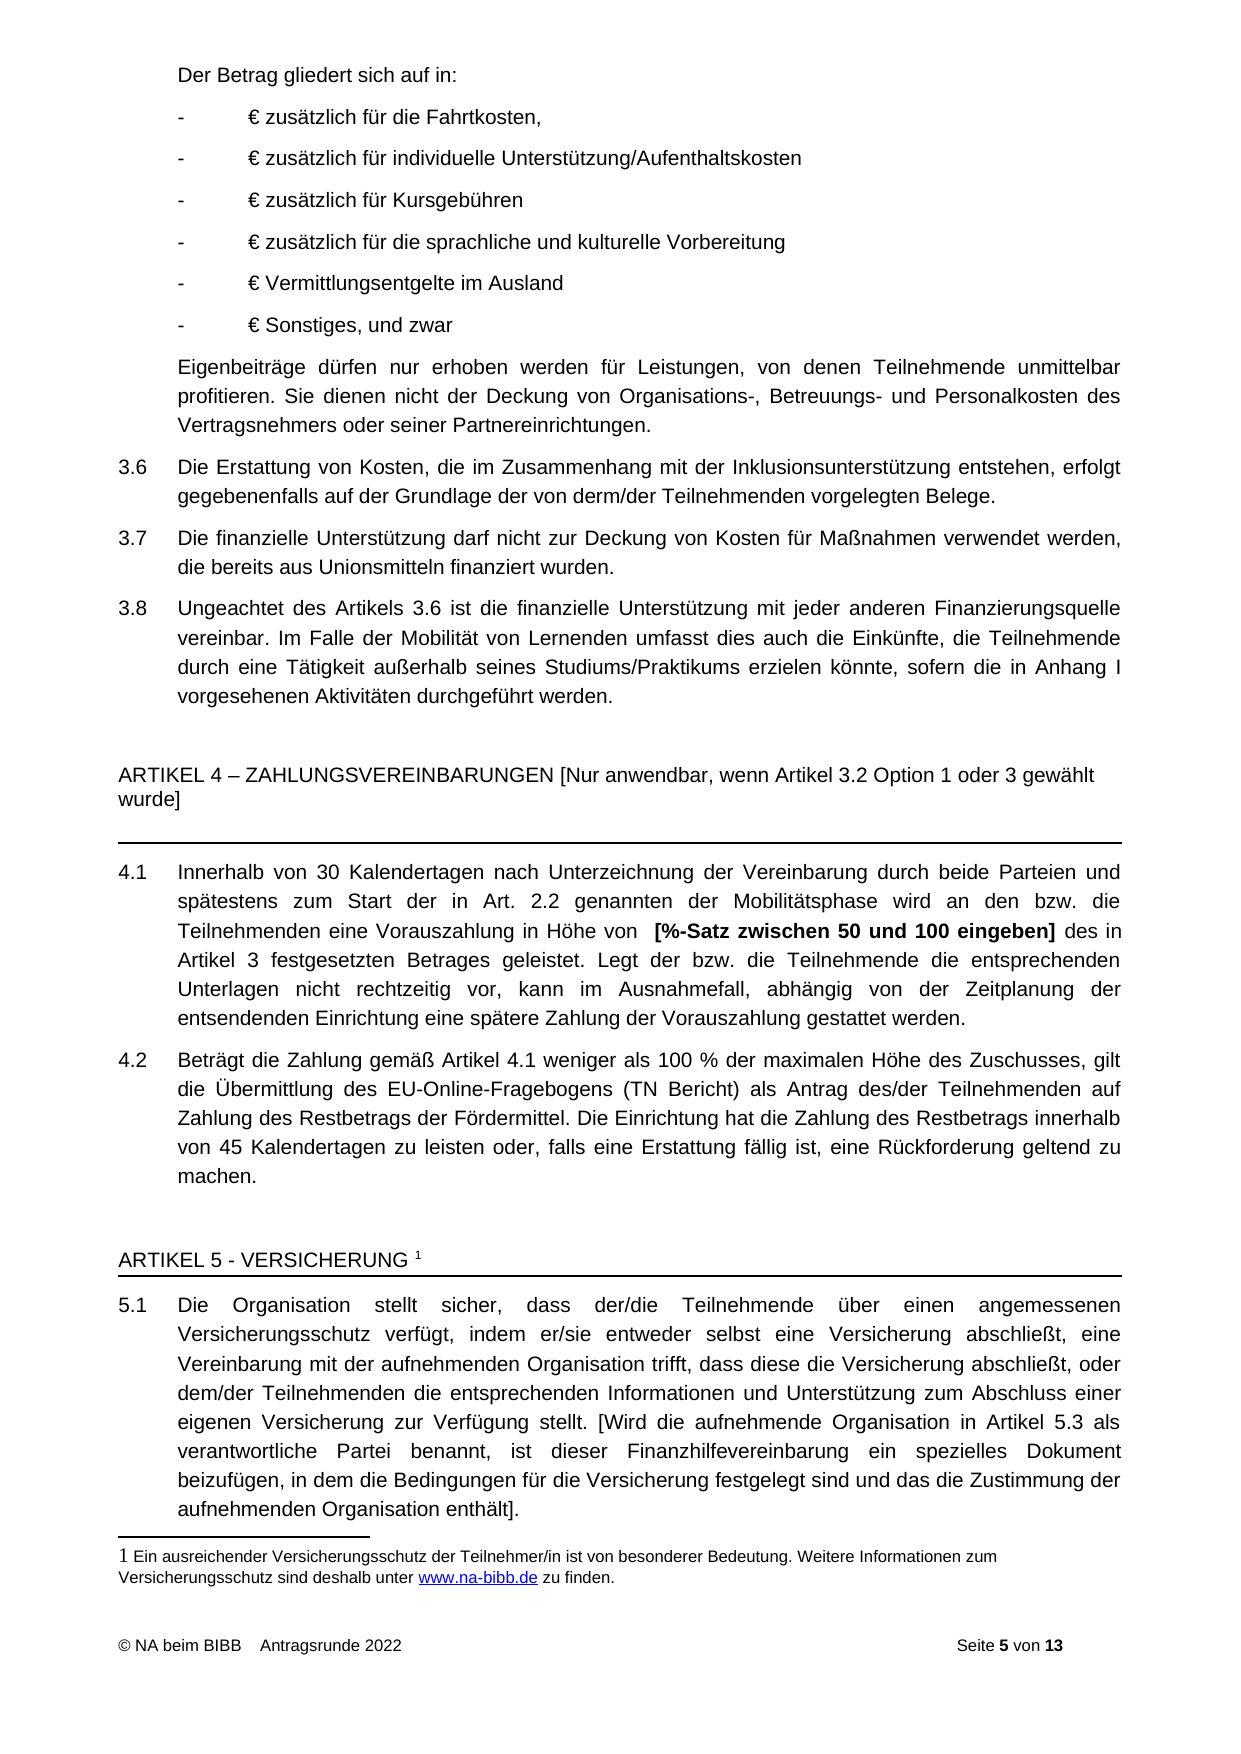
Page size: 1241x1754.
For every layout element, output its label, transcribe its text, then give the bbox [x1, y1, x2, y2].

text 5.1 Die Organisation stellt sicher, dass der/die Teilnehmende über einen angemessenen Versicherungsschutz verfügt, indem er/sie entweder selbst eine Versicherung abschließt, eine Vereinbarung mit der aufnehmenden Organisation trifft, dass diese die Versicherung abschließt, oder dem/der Teilnehmenden die entsprechenden Informationen und Unterstützung zum Abschluss einer eigenen Versicherung zur Verfügung stellt. [Wird die aufnehmende Organisation in Artikel 5.3 als verantwortliche Partei benannt, ist dieser Finanzhilfevereinbarung ein spezielles Dokument beizufügen, in dem die Bedingungen für die Versicherung festgelegt sind und das die Zustimmung der aufnehmenden Organisation enthält]. [118, 1289, 1122, 1523]
text - € zusätzlich für die sprachliche und kulturelle Vorbereitung [118, 226, 1122, 255]
text - € zusätzlich für die Fahrtkosten, [118, 101, 1122, 130]
text - € zusätzlich für individuelle Unterstützung/Aufenthaltskosten [177, 142, 1122, 172]
text Eigenbeiträge dürfen nur erhoben werden für Leistungen, von denen Teilnehmende unmittelbar profitieren. Sie dienen nicht der Deckung von Organisations-, Betreuungs- und Personalkosten des Vertragsnehmers oder seiner Partnereinrichtungen. [177, 351, 1122, 438]
text 3.8 Ungeachtet des Artikels 3.6 ist die finanzielle Unterstützung mit jeder anderen Finanzierungsquelle vereinbar. Im Falle der Mobilität von Lernenden umfasst dies auch die Einkünfte, die Teilnehmende durch eine Tätigkeit außerhalb seines Studiums/Praktikums erzielen könnte, sofern die in Anhang I vorgesehenen Aktivitäten durchgeführt werden. [118, 592, 1122, 709]
text - € Vermittlungsentgelte im Ausland [118, 267, 1122, 297]
text 3.7 Die finanzielle Unterstützung darf nicht zur Deckung von Kosten für Maßnahmen verwendet werden, die bereits aus Unionsmitteln finanziert wurden. [118, 522, 1122, 580]
text ARTIKEL 5 - VERSICHERUNG [118, 1244, 1122, 1275]
text Der Betrag gliedert sich auf in: [177, 59, 1122, 88]
text - € zusätzlich für Kursgebühren [177, 184, 1122, 213]
text - € Sonstiges, und zwar [118, 309, 1122, 338]
text 4.2 Beträgt die Zahlung gemäß Artikel 4.1 weniger als 100 % der maximalen Höhe des Zuschusses, gilt die Übermittlung des EU-Online-Fragebogens (TN Bericht) als Antrag des/der Teilnehmenden auf Zahlung des Restbetrags der Fördermittel. Die Einrichtung hat die Zahlung des Restbetrags innerhalb von 45 Kalendertagen zu leisten oder, falls eine Erstattung fällig ist, eine Rückforderung geltend zu machen. [118, 1044, 1122, 1190]
text 4.1 Innerhalb von 30 Kalendertagen nach Unterzeichnung der Vereinbarung durch beide Parteien und spätestens zum Start der in Art. 2.2 genannten der Mobilitätsphase wird an den bzw. die Teilnehmenden eine Vorauszahlung in Höhe von [%-Satz zwischen 50 und 100 eingeben] des in Artikel 3 festgesetzten Betrages geleistet. Legt der bzw. die Teilnehmende die entsprechenden Unterlagen nicht rechtzeitig vor, kann im Ausnahmefall, abhängig von der Zeitplanung der entsendenden Einrichtung eine spätere Zahlung der Vorauszahlung gestattet werden. [118, 856, 1122, 1031]
text 3.6 Die Erstattung von Kosten, die im Zusammenhang mit der Inklusionsunterstützung entstehen, erfolgt gegebenenfalls auf der Grundlage der von derm/der Teilnehmenden vorgelegten Belege. [118, 451, 1122, 509]
text ARTIKEL 4 – ZAHLUNGSVEREINBARUNGEN [Nur anwendbar, wenn Artikel 3.2 Option 1 oder 3 gewählt wurde] [118, 763, 1122, 811]
